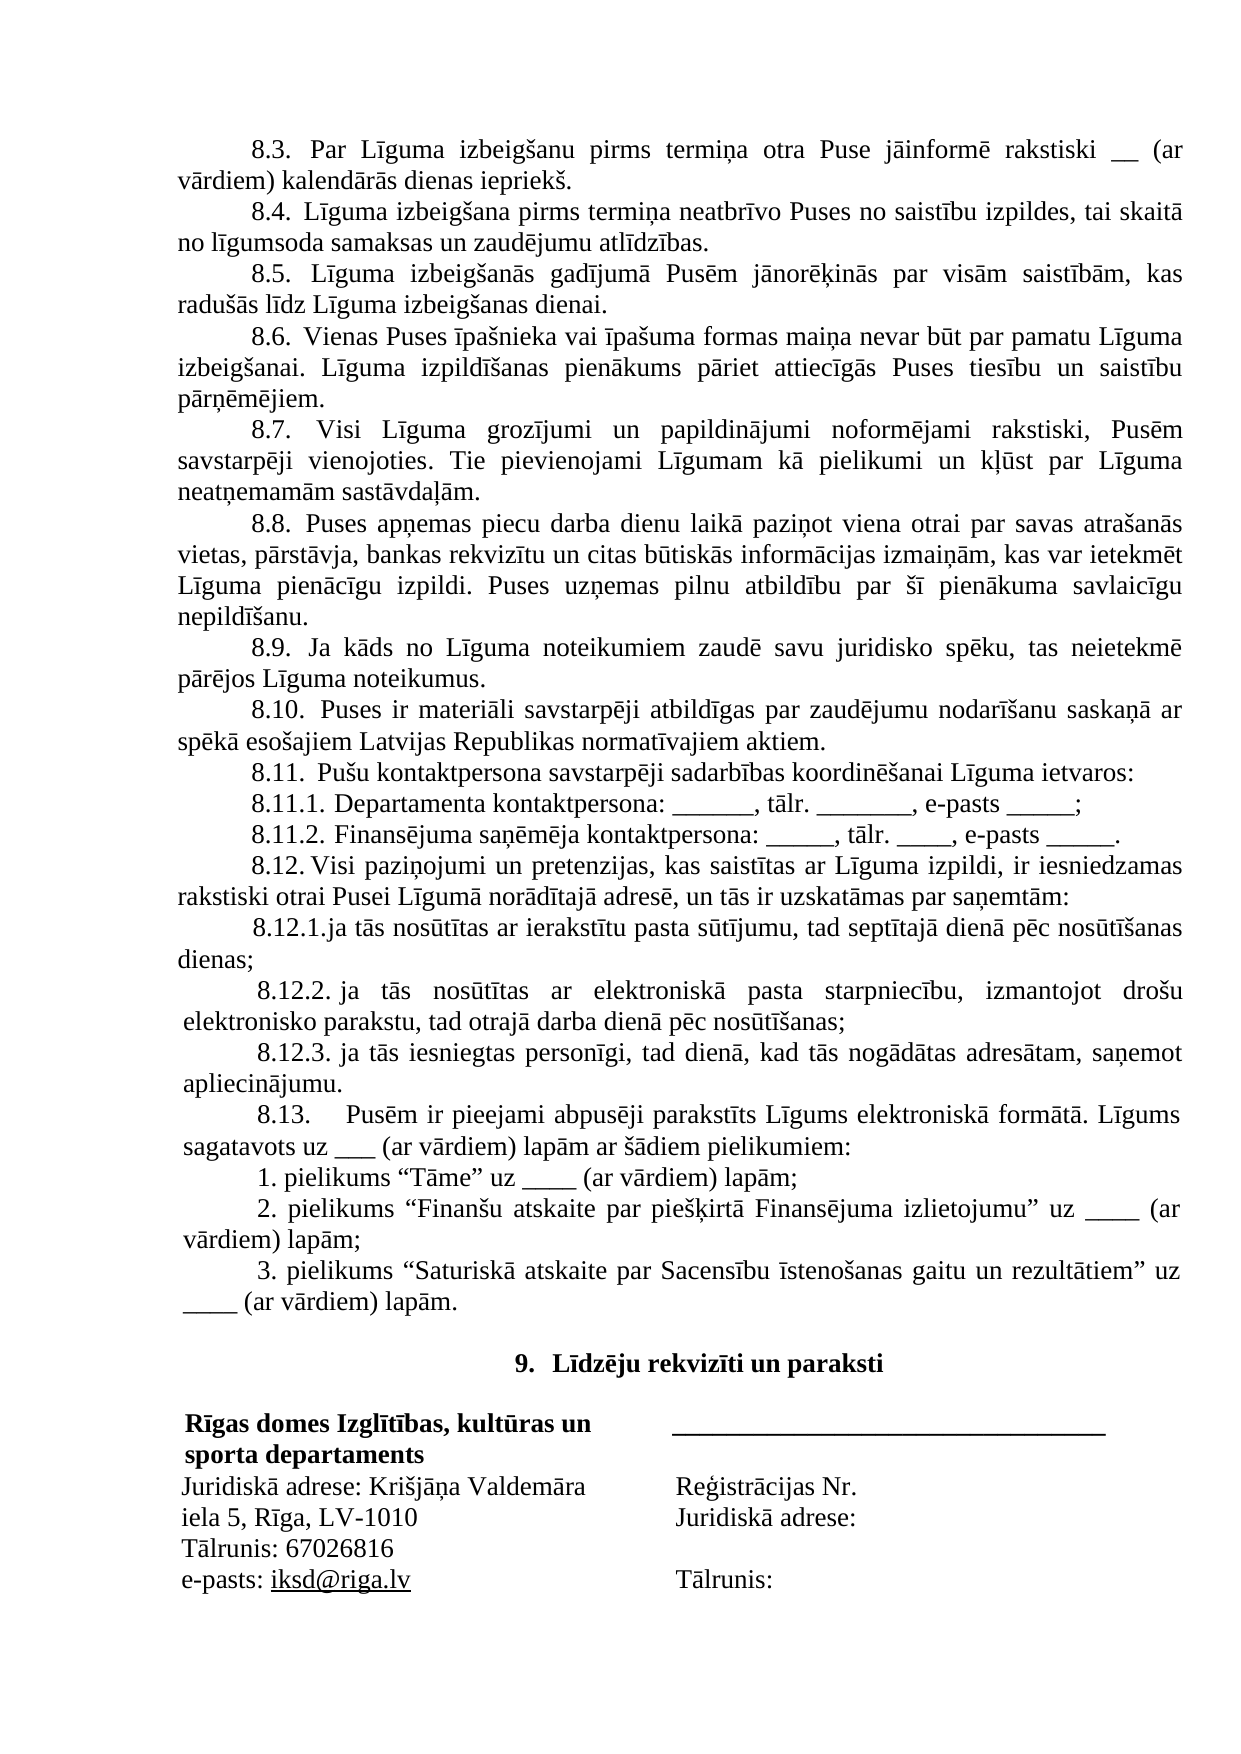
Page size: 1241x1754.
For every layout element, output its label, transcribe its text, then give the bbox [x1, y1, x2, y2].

list ja tās nosūtītas ar ierakstītu pasta sūtījumu, tad septītajā dienā pēc nosūtīšanas dienas; [177, 912, 1184, 974]
list Pušu kontaktpersona savstarpēji sadarbības koordinēšanai Līguma ietvaros: [177, 756, 1184, 787]
list Vienas Puses īpašnieka vai īpašuma formas maiņa nevar būt par pamatu Līguma izbeigšanai. Līguma izpildīšanas pienākums pāriet attiecīgās Puses tiesību un saistību pārņēmējiem. [177, 320, 1184, 413]
list Departamenta kontaktpersona: ______, tālr. _______, e-pasts _____; [177, 787, 1184, 818]
list ja tās nosūtītas ar elektroniskā pasta starpniecību, izmantojot drošu elektronisko parakstu, tad otrajā darba dienā pēc nosūtīšanas; [183, 974, 1184, 1036]
list Par Līguma izbeigšanu pirms termiņa otra Puse jāinformē rakstiski __ (ar vārdiem) kalendārās dienas iepriekš. [177, 133, 1184, 195]
list Pusēm ir pieejami abpusēji parakstīts Līgums elektroniskā formātā. Līgums sagatavots uz ___ (ar vārdiem) lapām ar šādiem pielikumiem: [183, 1098, 1181, 1161]
list ja tās iesniegtas personīgi, tad dienā, kad tās nogādātas adresātam, saņemot apliecinājumu. [183, 1036, 1184, 1098]
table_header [661, 1408, 1133, 1594]
text 3. pielikums “Saturiskā atskaite par Sacensību īstenošanas gaitu un rezultātiem” uz ____ (ar vārdiem) lapām. [183, 1254, 1181, 1316]
subtitle Līdzēju rekvizīti un paraksti [215, 1348, 1184, 1379]
list Puses apņemas piecu darba dienu laikā paziņot viena otrai par savas atrašanās vietas, pārstāvja, bankas rekvizītu un citas būtiskās informācijas izmaiņām, kas var ietekmēt Līguma pienācīgu izpildi. Puses uzņemas pilnu atbildību par šī pienākuma savlaicīgu nepildīšanu. [177, 507, 1184, 631]
list Visi paziņojumi un pretenzijas, kas saistītas ar Līguma izpildi, ir iesniedzamas rakstiski otrai Pusei Līgumā norādītajā adresē, un tās ir uzskatāmas par saņemtām: [177, 849, 1184, 912]
list Puses ir materiāli savstarpēji atbildīgas par zaudējumu nodarīšanu saskaņā ar spēkā esošajiem Latvijas Republikas normatīvajiem aktiem. [177, 693, 1184, 756]
list Ja kāds no Līguma noteikumiem zaudē savu juridisko spēku, tas neietekmē pārējos Līguma noteikumus. [177, 631, 1184, 693]
text 2. pielikums “Finanšu atskaite par piešķirtā Finansējuma izlietojumu” uz ____ (ar vārdiem) lapām; [183, 1192, 1181, 1254]
list Līguma izbeigšana pirms termiņa neatbrīvo Puses no saistību izpildes, tai skaitā no līgumsoda samaksas un zaudējumu atlīdzības. [177, 195, 1184, 257]
list Visi Līguma grozījumi un papildinājumi noformējami rakstiski, Pusēm savstarpēji vienojoties. Tie pievienojami Līgumam kā pielikumi un kļūst par Līguma neatņemamām sastāvdaļām. [177, 413, 1184, 507]
text 1. pielikums “Tāme” uz ____ (ar vārdiem) lapām; [183, 1161, 1181, 1192]
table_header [170, 1408, 661, 1594]
list Finansējuma saņēmēja kontaktpersona: _____, tālr. ____, e-pasts _____. [177, 818, 1184, 849]
list Līguma izbeigšanās gadījumā Pusēm jānorēķinās par visām saistībām, kas radušās līdz Līguma izbeigšanas dienai. [177, 257, 1184, 320]
